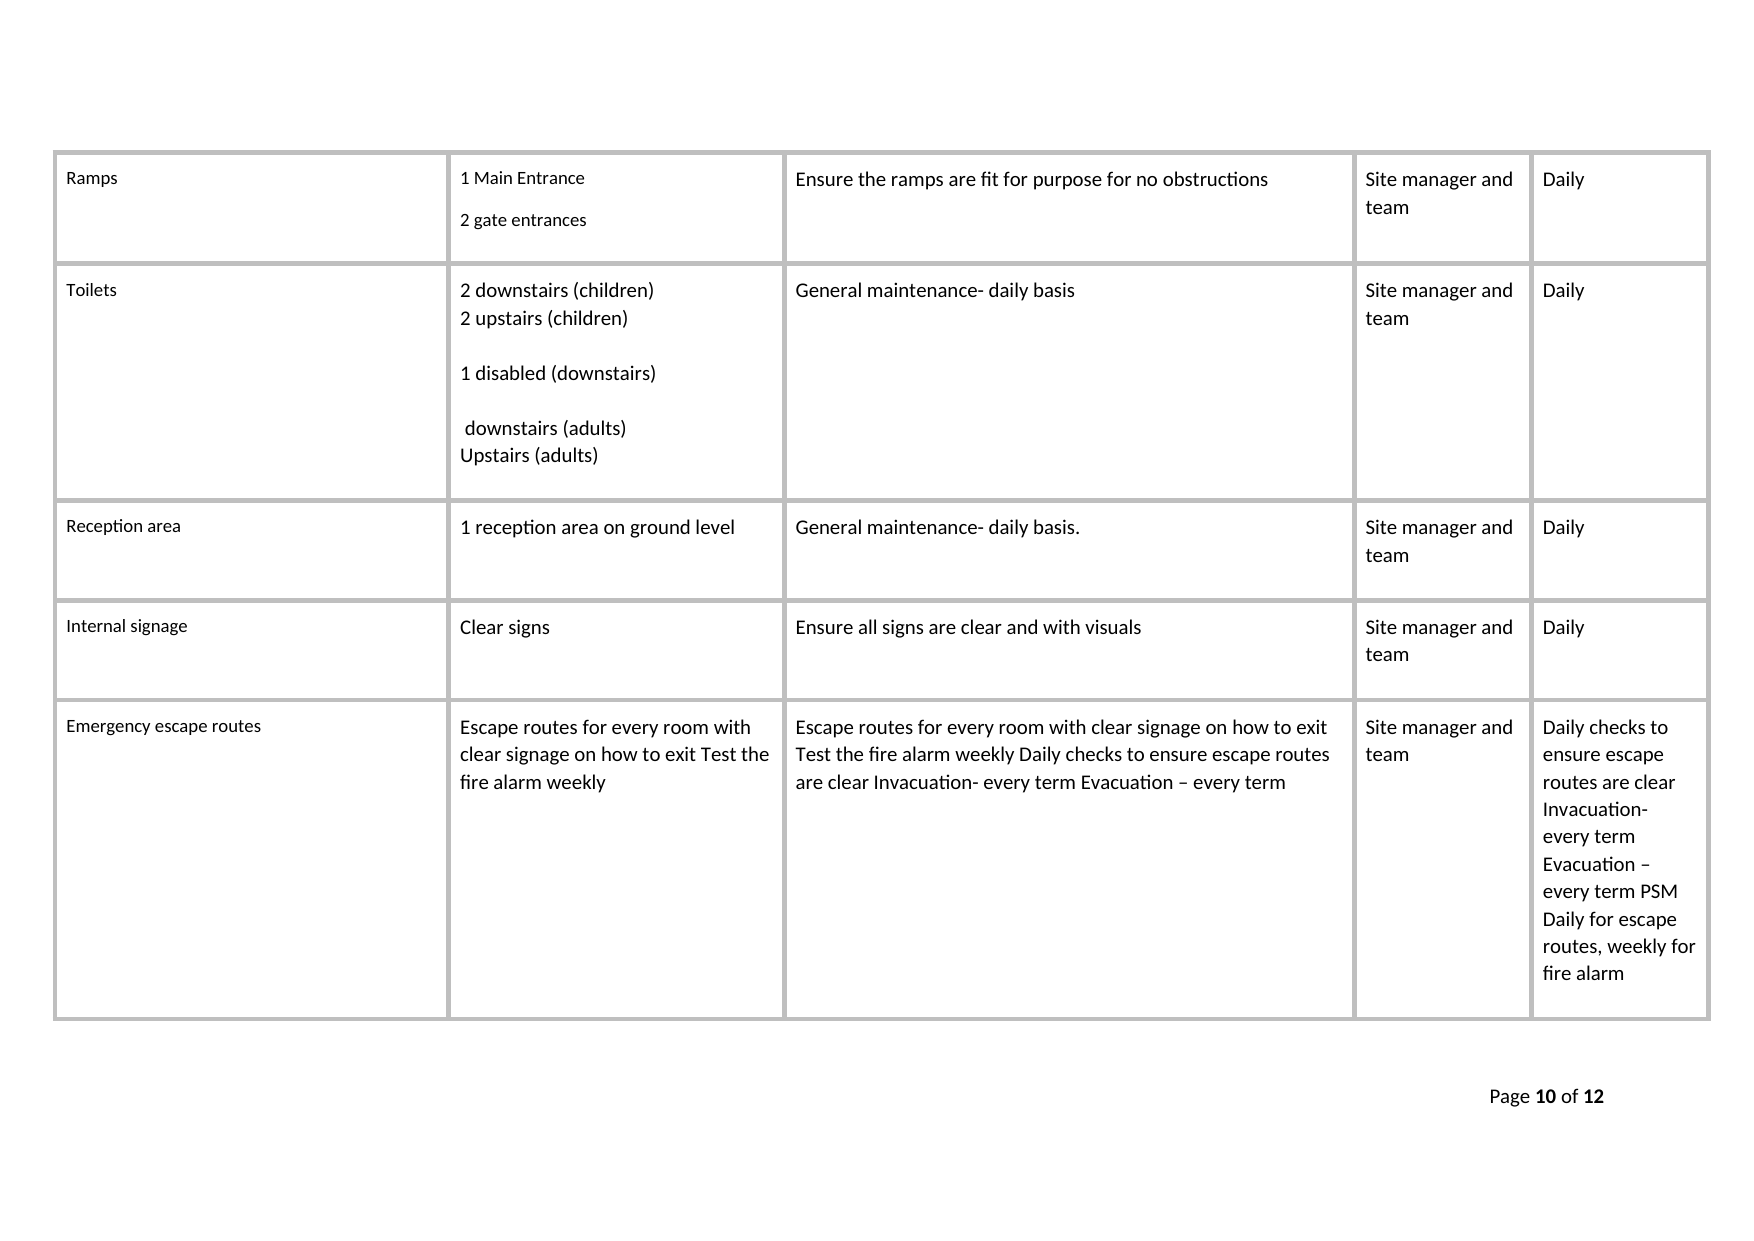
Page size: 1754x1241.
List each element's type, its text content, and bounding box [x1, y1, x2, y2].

table_cell Reception area [57, 503, 446, 598]
table_cell Site manager and team [1357, 266, 1529, 498]
table_cell Site manager and team [1357, 603, 1529, 698]
table_cell Escape routes for every room with clear signage on how to exit Test the fire alarm weekly [451, 702, 782, 1017]
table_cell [1357, 155, 1529, 261]
table_cell Ramps [57, 155, 446, 261]
table_cell General maintenance- daily basis [787, 266, 1352, 498]
table_cell Site manager and team [1357, 702, 1529, 1017]
table_cell Ensure all signs are clear and with visuals [787, 603, 1352, 698]
table_cell Daily [1534, 155, 1706, 261]
table_cell General maintenance- daily basis. [787, 503, 1352, 598]
table_cell Emergency escape routes [57, 702, 446, 1017]
table_cell Toilets [57, 266, 446, 498]
table_cell Escape routes for every room with clear signage on how to exit Test the fire alarm weekly Daily checks to ensure escape routes are clear Invacuation- every term Evacuation – every term [787, 702, 1352, 1017]
table_cell Daily checks to ensure escape routes are clear Invacuation- every term Evacuation – every term PSM Daily for escape routes, weekly for fire alarm [1534, 702, 1706, 1017]
table_cell Clear signs [451, 603, 782, 698]
table_cell Site manager and team [1357, 503, 1529, 598]
table_cell Ensure the ramps are fit for purpose for no obstructions [787, 155, 1352, 261]
table_cell Daily [1534, 266, 1706, 498]
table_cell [451, 155, 782, 261]
table_cell Daily [1534, 603, 1706, 698]
table_cell Internal signage [57, 603, 446, 698]
table_cell 1 reception area on ground level [451, 503, 782, 598]
table_cell 2 downstairs (children) 2 upstairs (children) 1 disabled (downstairs) downstairs (adults) Upstairs (adults) [451, 266, 782, 498]
table_cell Daily [1534, 503, 1706, 598]
